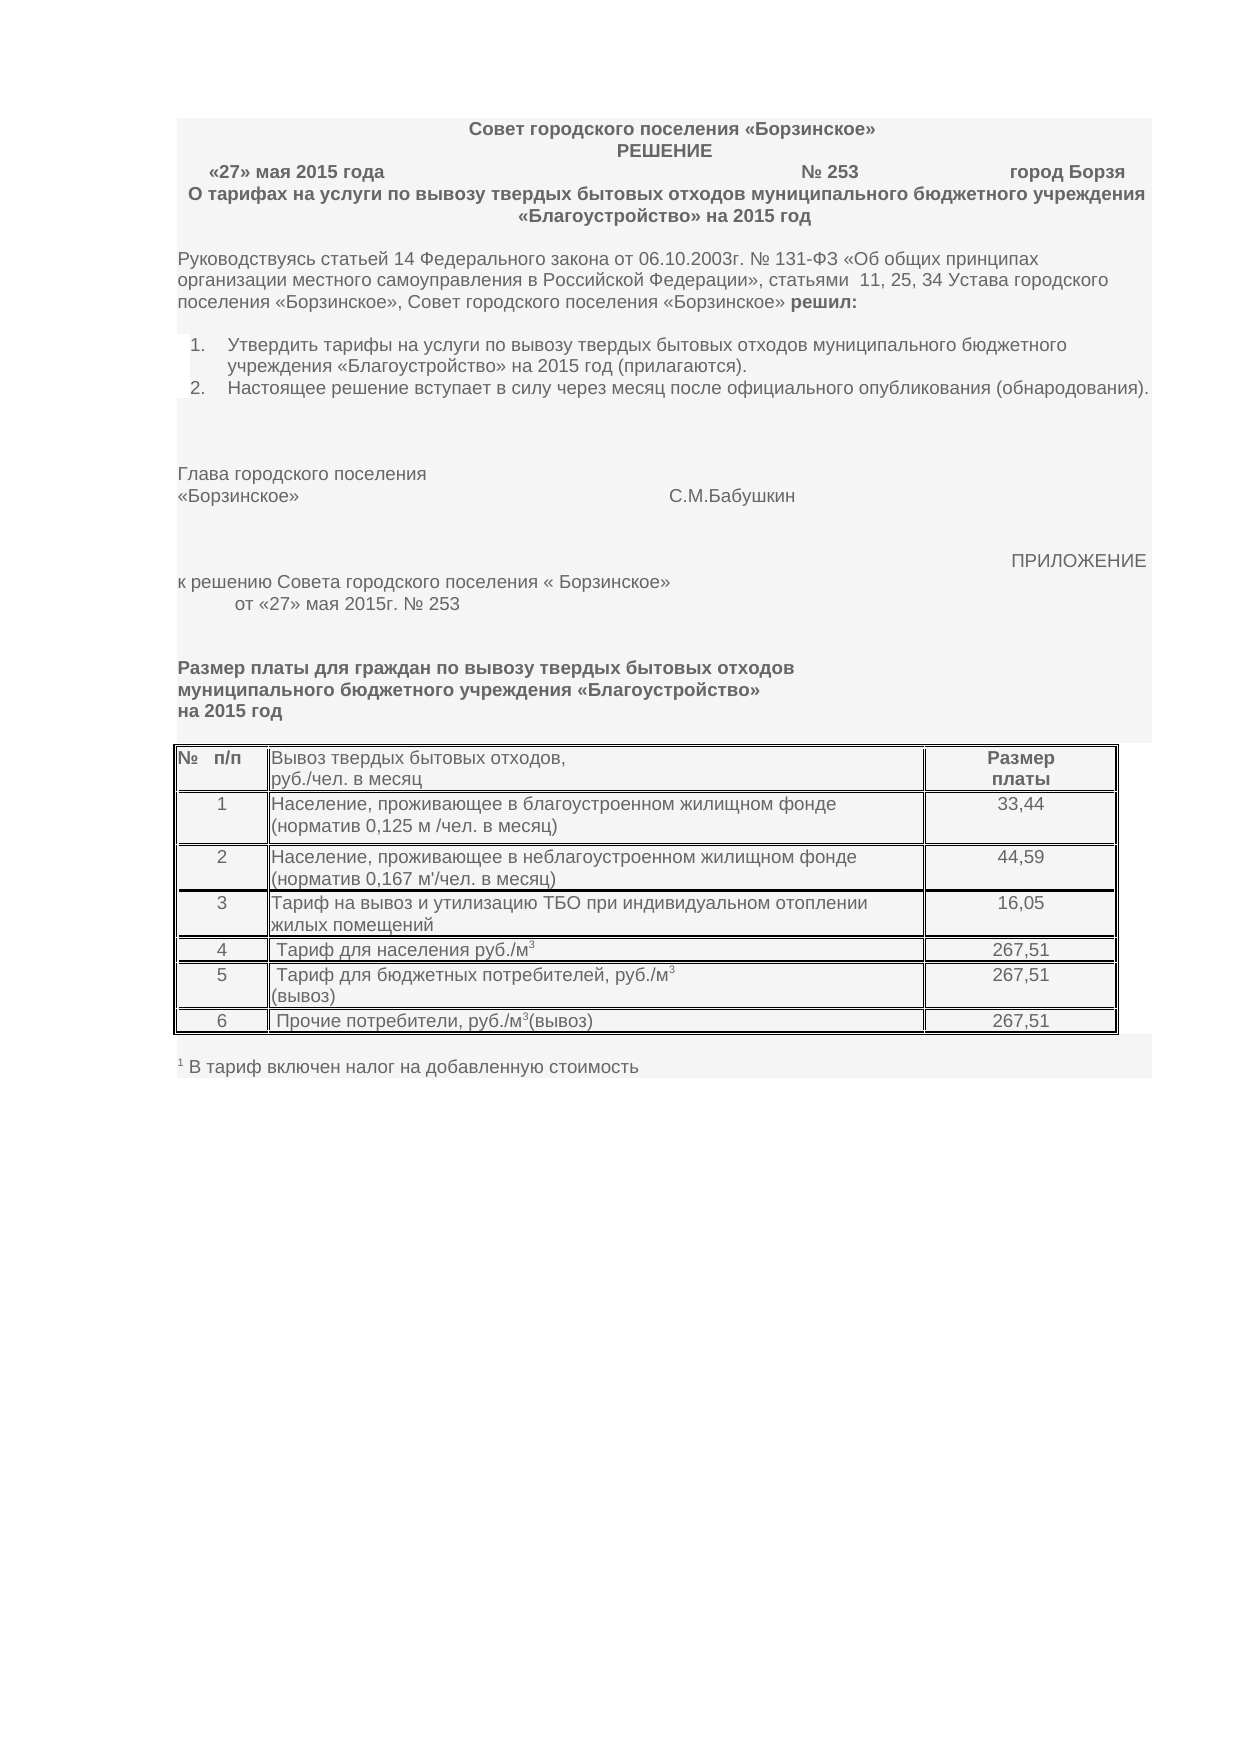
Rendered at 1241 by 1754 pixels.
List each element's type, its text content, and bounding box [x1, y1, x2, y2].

table_cell 4 [177, 935, 267, 960]
table_cell 3 [177, 889, 267, 935]
text на 2015 год [177, 700, 1152, 722]
table_header Вывоз твердых бытовых отходов, руб./чел. в месяц [269, 747, 925, 790]
table_cell Население, проживающее в благоустроенном жилищном фонде (норматив 0,125 м /чел. в месяц) [270, 793, 923, 843]
text Совет городского поселения «Борзинское» [177, 118, 1152, 140]
text муниципального бюджетного учреждения «Благоустройство» [177, 679, 1152, 700]
list Утвердить тарифы на услуги по вывозу твердых бытовых отходов муниципального бюджетного учреждения «Благоустройство» на 2015 год (прилагаются). [190, 334, 1152, 377]
table_cell Тариф для населения руб./м3 [270, 939, 923, 960]
text ПРИЛОЖЕНИЕ [177, 549, 1152, 571]
text Размер платы для граждан по вывозу твердых бытовых отходов [177, 657, 1152, 679]
text О тарифах на услуги по вывозу твердых бытовых отходов муниципального бюджетного учреждения «Благоустройство» на 2015 год [177, 183, 1152, 226]
table_cell 6 [177, 1006, 268, 1031]
text Глава городского поселения [177, 463, 1152, 485]
text 1 В тариф включен налог на добавленную стоимость [177, 1056, 1152, 1078]
table_header Размер платы [925, 747, 1115, 790]
table_cell 33,44 [925, 790, 1117, 843]
table_cell Население, проживающее в неблагоустроенном жилищном фонде (норматив 0,167 м'/чел. в месяц) [270, 846, 923, 889]
table_cell Тариф для бюджетных потребителей, руб./м3 (вывоз) [270, 964, 923, 1006]
table_cell 1 [175, 790, 268, 843]
table_cell 16,05 [926, 889, 1115, 935]
table_cell 267,51 [926, 960, 1116, 1006]
table_cell 2 [175, 843, 268, 889]
text от «27» мая 2015г. № 253 [177, 592, 1152, 614]
table_cell Прочие потребители, руб./м3(вывоз) [269, 1010, 925, 1031]
table_header № п/п [177, 747, 268, 790]
list Настоящее решение вступает в силу через месяц после официального опубликования (обнародования). [190, 377, 1152, 398]
table_cell Тариф на вывоз и утилизацию ТБО при индивидуальном отоплении жилых помещений [270, 892, 923, 935]
table_cell 267,51 [926, 935, 1116, 960]
table_cell 267,51 [925, 1006, 1116, 1031]
text Руководствуясь статьей 14 Федерального закона от 06.10.2003г. № 131-ФЗ «Об общих принципах организации местного самоуправления в Российской Федерации», статьями 11, 25, 34 Устава городского поселения «Борзинское», Совет городского поселения «Борзинское» решил: [177, 247, 1152, 312]
text РЕШЕНИЕ [177, 140, 1152, 161]
table_cell 44,59 [925, 843, 1117, 889]
text «27» мая 2015 года № 253 город Борзя [177, 161, 1152, 183]
text «Борзинское» С.М.Бабушкин [177, 485, 1152, 506]
table_cell 5 [177, 960, 267, 1006]
text к решению Совета городского поселения « Борзинское» [177, 571, 1152, 592]
